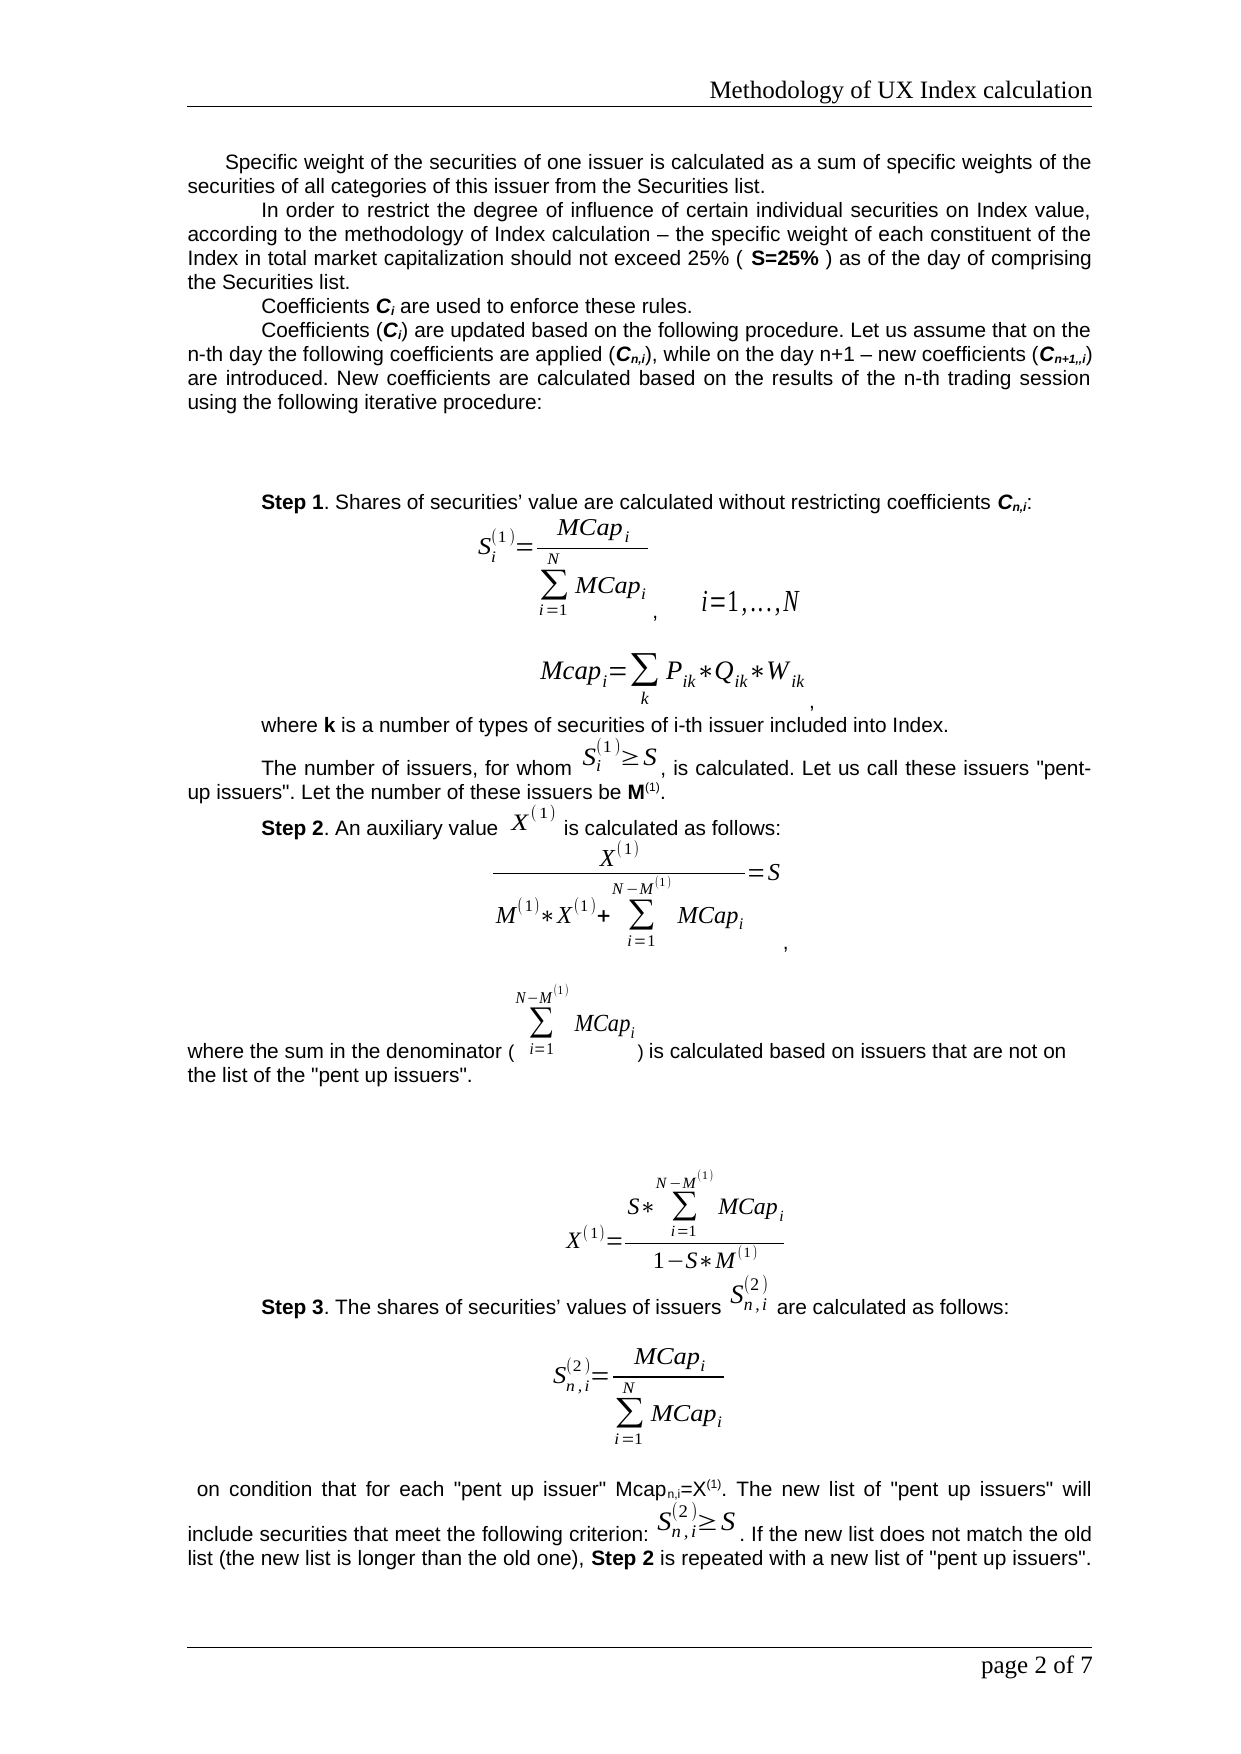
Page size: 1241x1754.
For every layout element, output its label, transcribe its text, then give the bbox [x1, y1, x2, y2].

text Step 1. Shares of securities’ value are calculated without restricting coefficients Сn,i: [187, 490, 1092, 514]
text , [187, 839, 1092, 954]
text where the sum in the denominator () is calculated based on issuers that are not on the list of the "pent up issuers". [187, 983, 1092, 1087]
text Step 3. The shares of securities’ values of issuers are calculated as follows: [187, 1274, 1092, 1319]
text where k is a number of types of securities of i-th issuer included into Index. [187, 713, 1092, 737]
text Coefficients Сi are used to enforce these rules. [187, 294, 1092, 318]
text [187, 1477, 1092, 1570]
text In order to restrict the degree of influence of certain individual securities on Index value, according to the methodology of Index calculation – the specific weight of each constituent of the Index in total market capitalization should not exceed 25% ( S=25% ) as of the day of comprising the Securities list. [187, 198, 1092, 294]
text , [187, 514, 1092, 623]
text Step 2. An auxiliary value is calculated as follows: [187, 804, 1092, 839]
text Coefficients (Сi) are updated based on the following procedure. Let us assume that on the n-th day the following coefficients are applied (Сn,i), while on the day n+1 – new coefficients (Сn+1,,i) are introduced. New coefficients are calculated based on the results of the n-th trading session using the following iterative procedure: [187, 318, 1092, 413]
text The number of issuers, for whom , is calculated. Let us call these issuers "pent-up issuers". Let the number of these issuers be M(1). [187, 737, 1092, 804]
text , [187, 652, 1092, 713]
text Specific weight of the securities of one issuer is calculated as a sum of specific weights of the securities of all categories of this issuer from the Securities list. [187, 150, 1092, 198]
